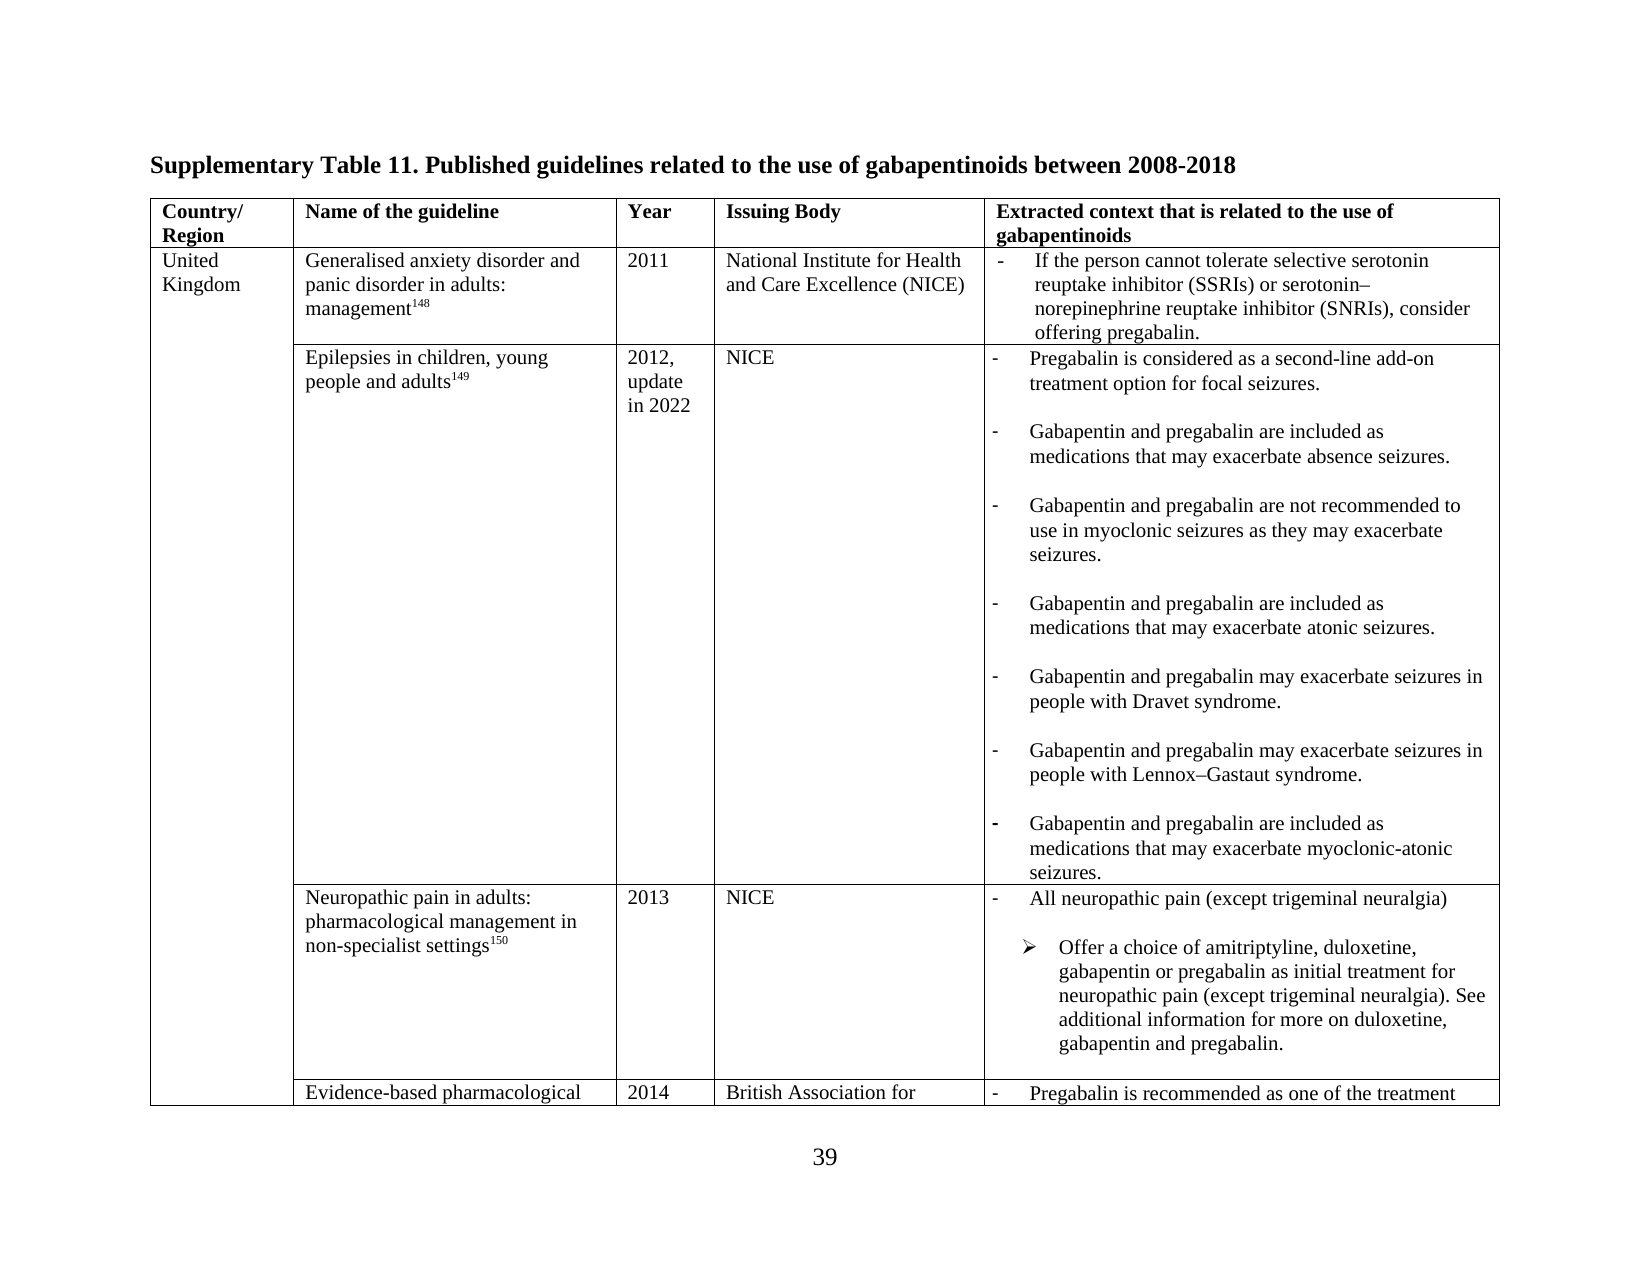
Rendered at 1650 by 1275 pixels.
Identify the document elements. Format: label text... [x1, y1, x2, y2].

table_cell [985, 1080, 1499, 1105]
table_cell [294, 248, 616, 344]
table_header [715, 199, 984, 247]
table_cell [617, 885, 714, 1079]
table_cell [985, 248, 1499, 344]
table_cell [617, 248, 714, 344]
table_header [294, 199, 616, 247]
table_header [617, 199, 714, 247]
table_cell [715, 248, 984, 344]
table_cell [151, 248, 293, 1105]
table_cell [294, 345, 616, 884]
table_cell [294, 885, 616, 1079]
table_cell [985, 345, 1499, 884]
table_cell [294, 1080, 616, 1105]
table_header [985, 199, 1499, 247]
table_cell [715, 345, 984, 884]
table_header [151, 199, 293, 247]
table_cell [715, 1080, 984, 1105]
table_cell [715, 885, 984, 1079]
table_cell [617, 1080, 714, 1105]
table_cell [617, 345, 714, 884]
text Supplementary Table 11. Published guidelines related to the use of gabapentinoids between 2008-2018 [150, 150, 1500, 179]
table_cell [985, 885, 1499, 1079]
